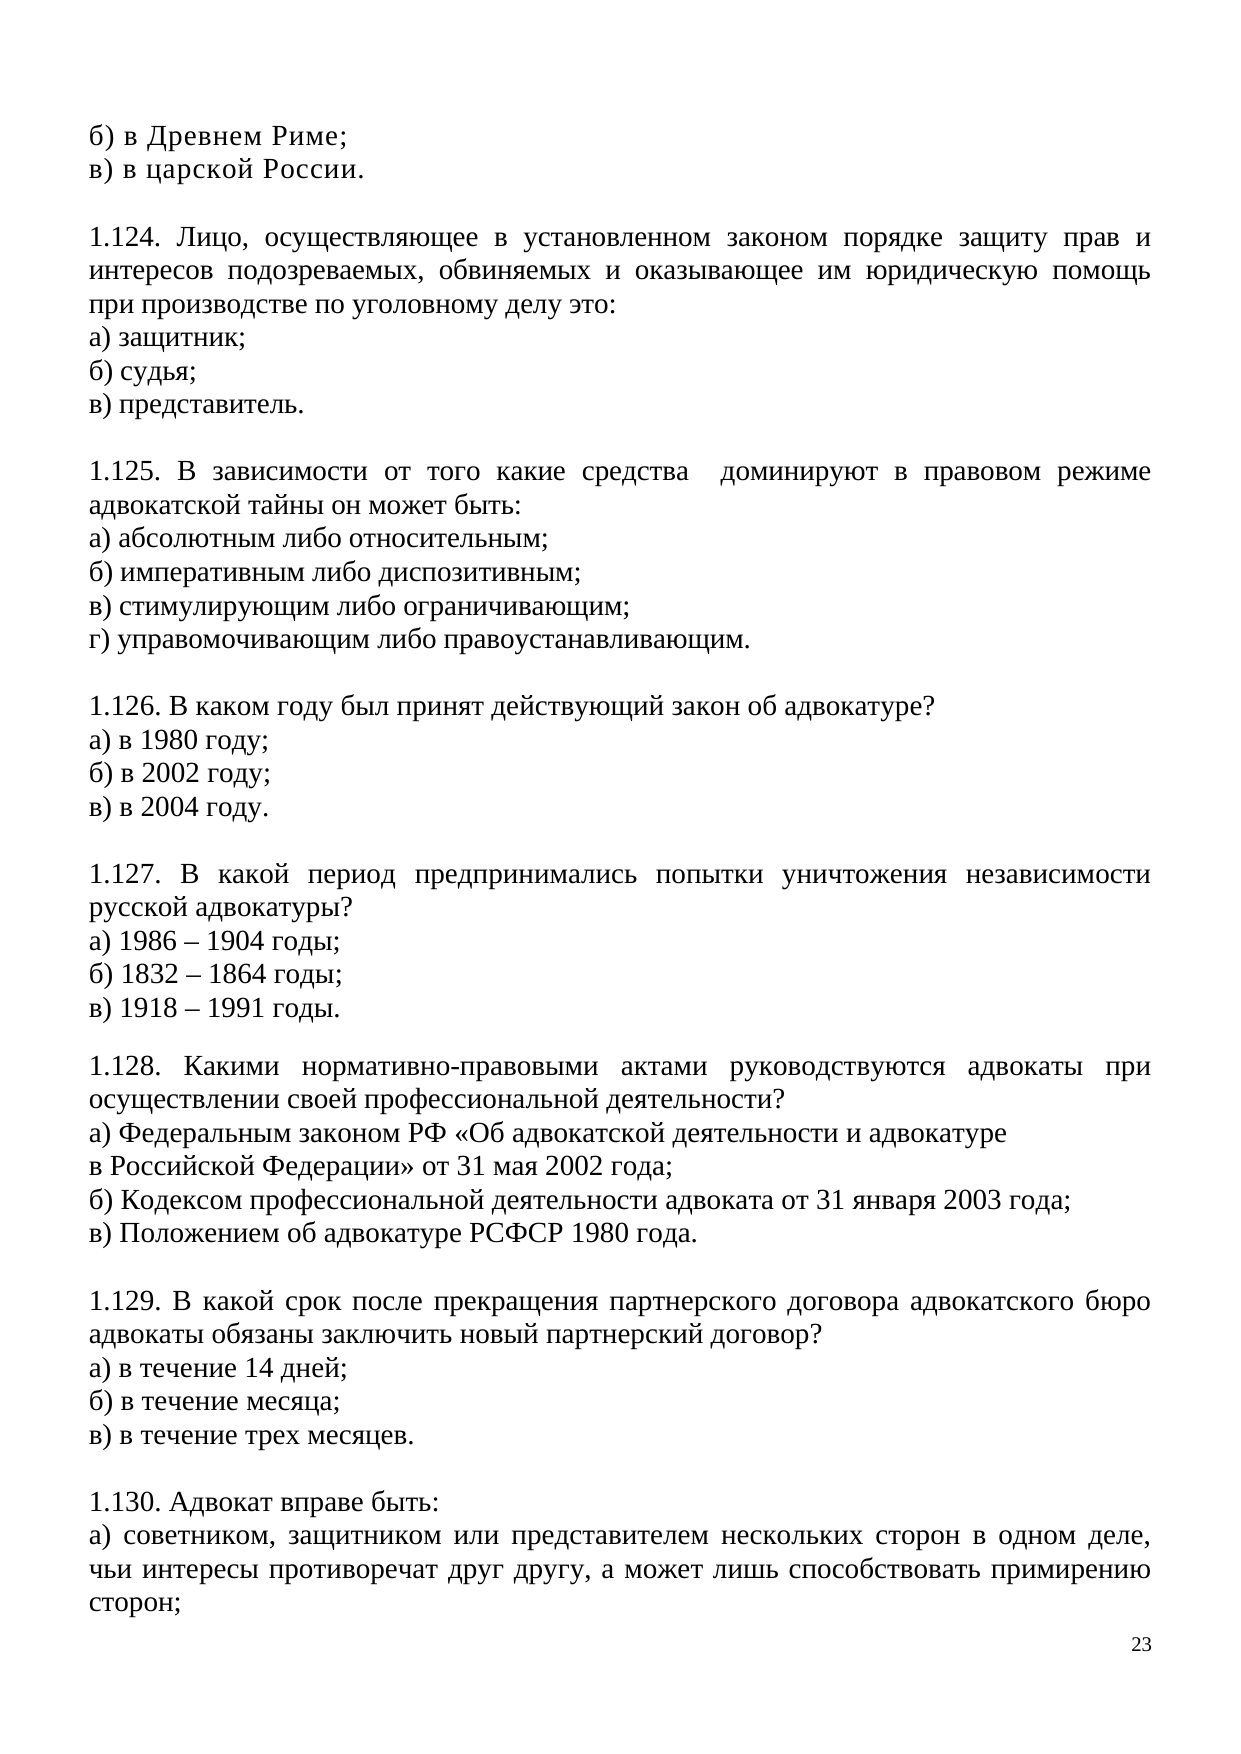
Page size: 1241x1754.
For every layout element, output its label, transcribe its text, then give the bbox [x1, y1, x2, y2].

text 1.129. В какой срок после прекращения партнерского договора адвокатского бюро адвокаты обязаны заключить новый партнерский договор? [88, 1283, 1152, 1350]
text б) судья; [88, 353, 1152, 386]
text в) 1918 – 1991 годы. [88, 990, 1152, 1024]
text в) в 2004 году. [88, 789, 1152, 822]
text 1.128. Какими нормативно-правовыми актами руководствуются адвокаты при осуществлении своей профессиональной деятельности? [88, 1048, 1152, 1115]
text б) Кодексом профессиональной деятельности адвоката от 31 января 2003 года; [88, 1182, 1152, 1216]
text б) в 2002 году; [88, 755, 1152, 789]
text 1.127. В какой период предпринимались попытки уничтожения независимости русской адвокатуры? [88, 856, 1152, 923]
title в) в течение трех месяцев. [88, 1417, 1152, 1450]
text а) защитник; [88, 319, 1152, 353]
text б) в Древнем Риме; [88, 118, 1152, 152]
text в) Положением об адвокатуре РСФСР 1980 года. [88, 1216, 1152, 1249]
text 1.130. Адвокат вправе быть: [88, 1484, 1152, 1517]
text в) стимулирующим либо ограничивающим; [88, 588, 1152, 621]
text а) абсолютным либо относительным; [88, 521, 1152, 554]
text б) императивным либо диспозитивным; [88, 554, 1152, 588]
text 1.125. В зависимости от того какие средства доминируют в правовом режиме адвокатской тайны он может быть: [88, 453, 1152, 521]
text а) советником, защитником или представителем нескольких сторон в одном деле, чьи интересы противоречат друг другу, а может лишь способствовать примирению сторон; [88, 1517, 1152, 1618]
text в) представитель. [88, 386, 1152, 420]
title в Российской Федерации» от 31 мая 2002 года; [88, 1148, 1152, 1182]
text б) в течение месяца; [88, 1383, 1152, 1417]
text а) в течение 14 дней; [88, 1350, 1152, 1383]
text 1.124. Лицо, осуществляющее в установленном законом порядке защиту прав и интересов подозреваемых, обвиняемых и оказывающее им юридическую помощь при производстве по уголовному делу это: [88, 219, 1152, 319]
text в) в царской России. [88, 152, 1152, 185]
text а) в 1980 году; [88, 722, 1152, 755]
title а) Федеральным законом РФ «Об адвокатской деятельности и адвокатуре [88, 1115, 1152, 1148]
text г) управомочивающим либо правоустанавливающим. [88, 621, 1152, 655]
text б) 1832 – 1864 годы; [88, 957, 1152, 990]
text а) 1986 – 1904 годы; [88, 923, 1152, 957]
text 1.126. В каком году был принят действующий закон об адвокатуре? [88, 688, 1152, 722]
